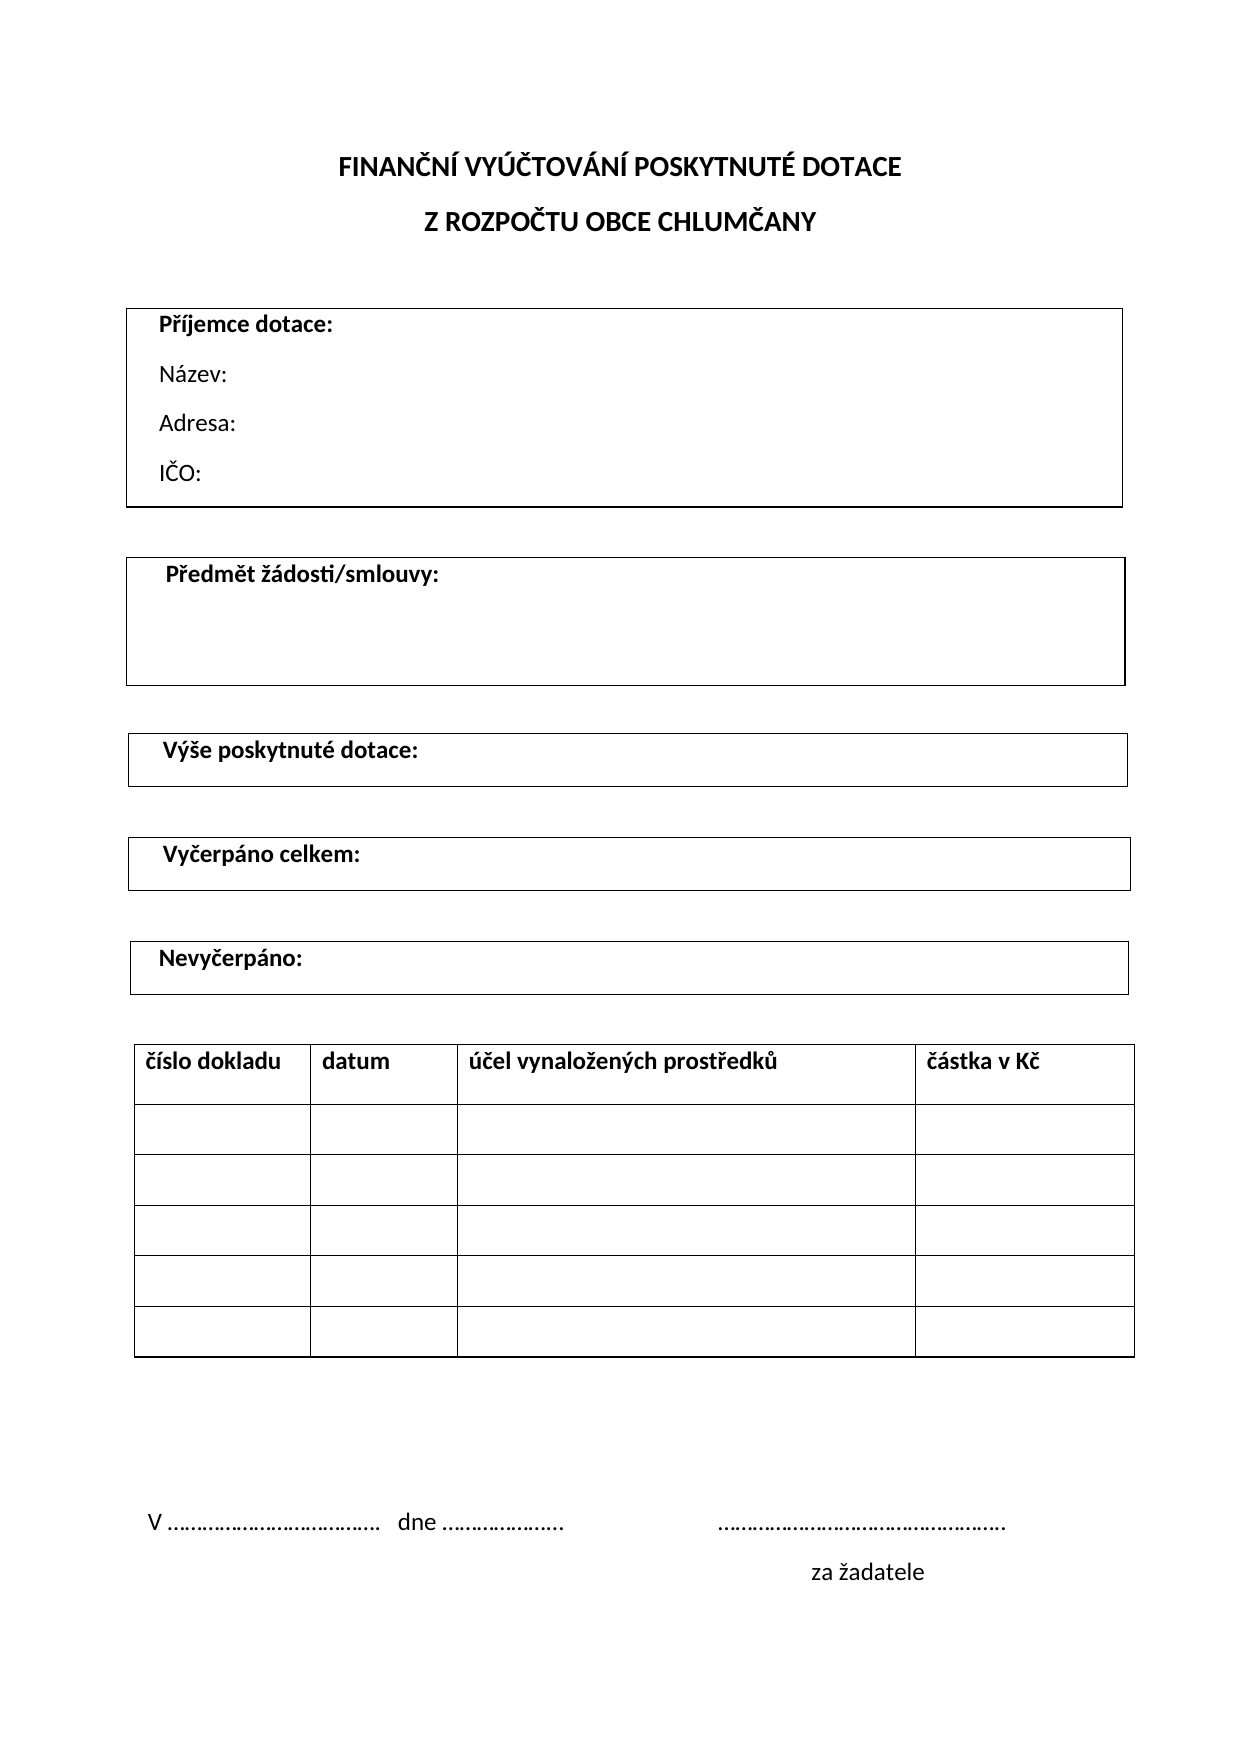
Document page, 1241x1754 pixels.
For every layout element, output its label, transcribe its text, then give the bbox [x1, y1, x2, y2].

table_header Výše poskytnuté dotace: [129, 734, 1127, 786]
table_header datum [311, 1045, 457, 1104]
table_cell [311, 1105, 457, 1154]
table_cell [458, 1206, 915, 1255]
text Z ROZPOČTU OBCE CHLUMČANY [148, 203, 1093, 238]
table_cell [135, 1307, 310, 1356]
text V ………………………………. dne ………………... ………………………………………….. [148, 1506, 1093, 1537]
table_header číslo dokladu [135, 1045, 310, 1104]
table_header částka v Kč [916, 1045, 1134, 1104]
table_cell [135, 1155, 310, 1205]
table_cell [916, 1105, 1134, 1154]
table_cell [135, 1105, 310, 1154]
table_cell [311, 1307, 457, 1356]
table_cell [458, 1256, 915, 1306]
table_header Nevyčerpáno: [131, 942, 1128, 994]
table_cell [916, 1307, 1134, 1356]
table_cell [135, 1206, 310, 1255]
table_cell [916, 1155, 1134, 1205]
table_header účel vynaložených prostředků [458, 1045, 915, 1104]
text za žadatele [738, 1556, 1093, 1586]
table_cell [916, 1256, 1134, 1306]
table_cell [458, 1307, 915, 1356]
table_cell [311, 1155, 457, 1205]
table_header Vyčerpáno celkem: [129, 838, 1130, 890]
table_cell [311, 1206, 457, 1255]
table_header Příjemce dotace: Název: Adresa: IČO: [127, 309, 1122, 506]
table_cell [458, 1155, 915, 1205]
table_cell [916, 1206, 1134, 1255]
text FINANČNÍ VYÚČTOVÁNÍ POSKYTNUTÉ DOTACE [148, 148, 1093, 183]
table_cell [311, 1256, 457, 1306]
table_cell [458, 1105, 915, 1154]
table_cell [135, 1256, 310, 1306]
table_header Předmět žádosti/smlouvy: [127, 558, 1124, 685]
